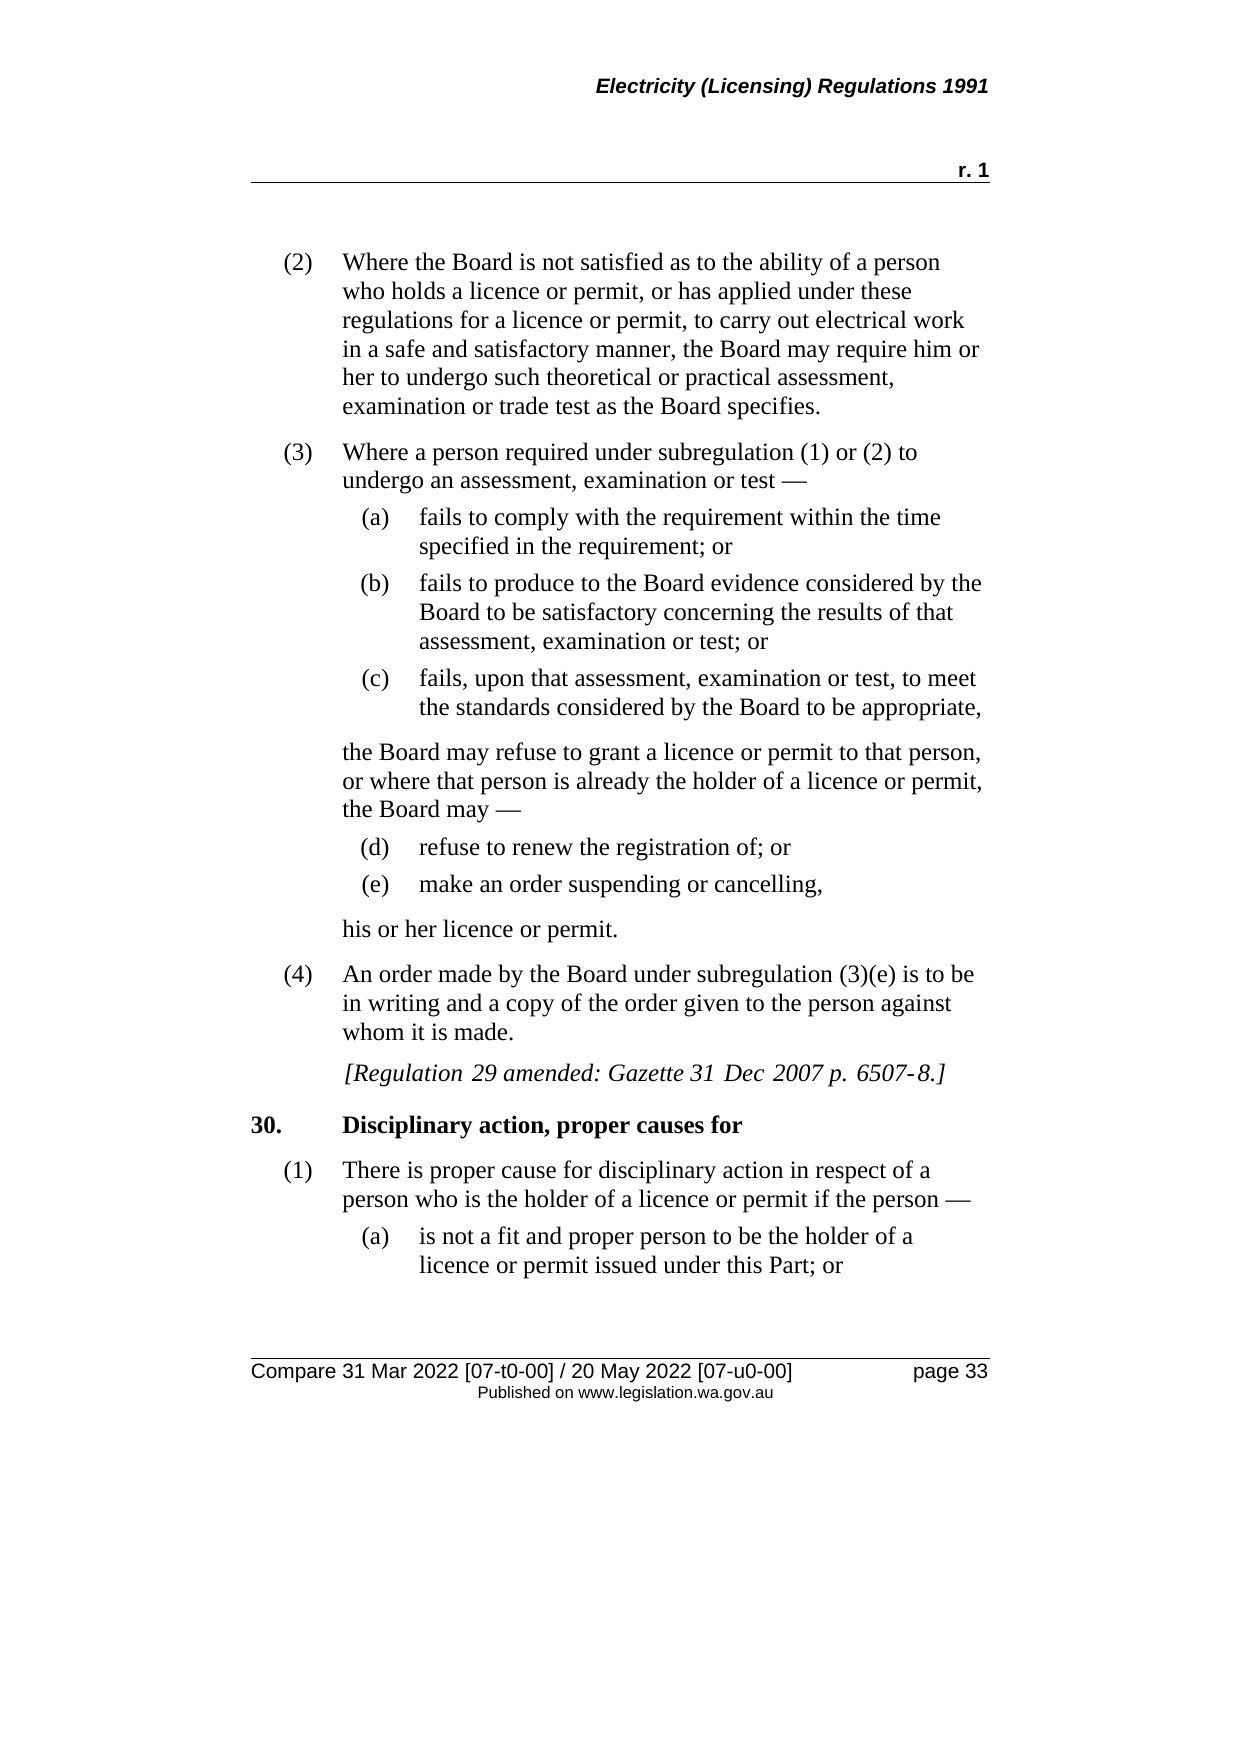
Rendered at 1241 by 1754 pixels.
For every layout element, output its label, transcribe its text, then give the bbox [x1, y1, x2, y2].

text (b) fails to produce to the Board evidence considered by the Board to be satisfactory concerning the results of that assessment, examination or test; or [251, 568, 990, 654]
text (4) An order made by the Board under subregulation (3)(e) is to be in writing and a copy of the order given to the person against whom it is made. [251, 959, 990, 1046]
text (d) refuse to renew the registration of; or [251, 832, 990, 860]
text his or her licence or permit. [251, 914, 990, 943]
text (2) Where the Board is not satisfied as to the ability of a person who holds a licence or permit, or has applied under these regulations for a licence or permit, to carry out electrical work in a safe and satisfactory manner, the Board may require him or her to undergo such theoretical or practical assessment, examination or trade test as the Board specifies. [251, 247, 990, 420]
subtitle 30. Disciplinary action, proper causes for [251, 1110, 990, 1139]
text (e) make an order suspending or cancelling, [251, 869, 990, 897]
text [Regulation 29 amended: Gazette 31 Dec 2007 p. 6507-8.] [251, 1058, 990, 1087]
text (3) Where a person required under subregulation (1) or (2) to undergo an assessment, examination or test — [251, 437, 990, 494]
text (c) fails, upon that assessment, examination or test, to meet the standards considered by the Board to be appropriate, [251, 663, 990, 720]
text (a) is not a fit and proper person to be the holder of a licence or permit issued under this Part; or [251, 1221, 990, 1279]
text (1) There is proper cause for disciplinary action in respect of a person who is the holder of a licence or permit if the person — [251, 1155, 990, 1213]
text (a) fails to comply with the requirement within the time specified in the requirement; or [251, 502, 990, 560]
text the Board may refuse to grant a licence or permit to that person, or where that person is already the holder of a licence or permit, the Board may — [251, 737, 990, 823]
